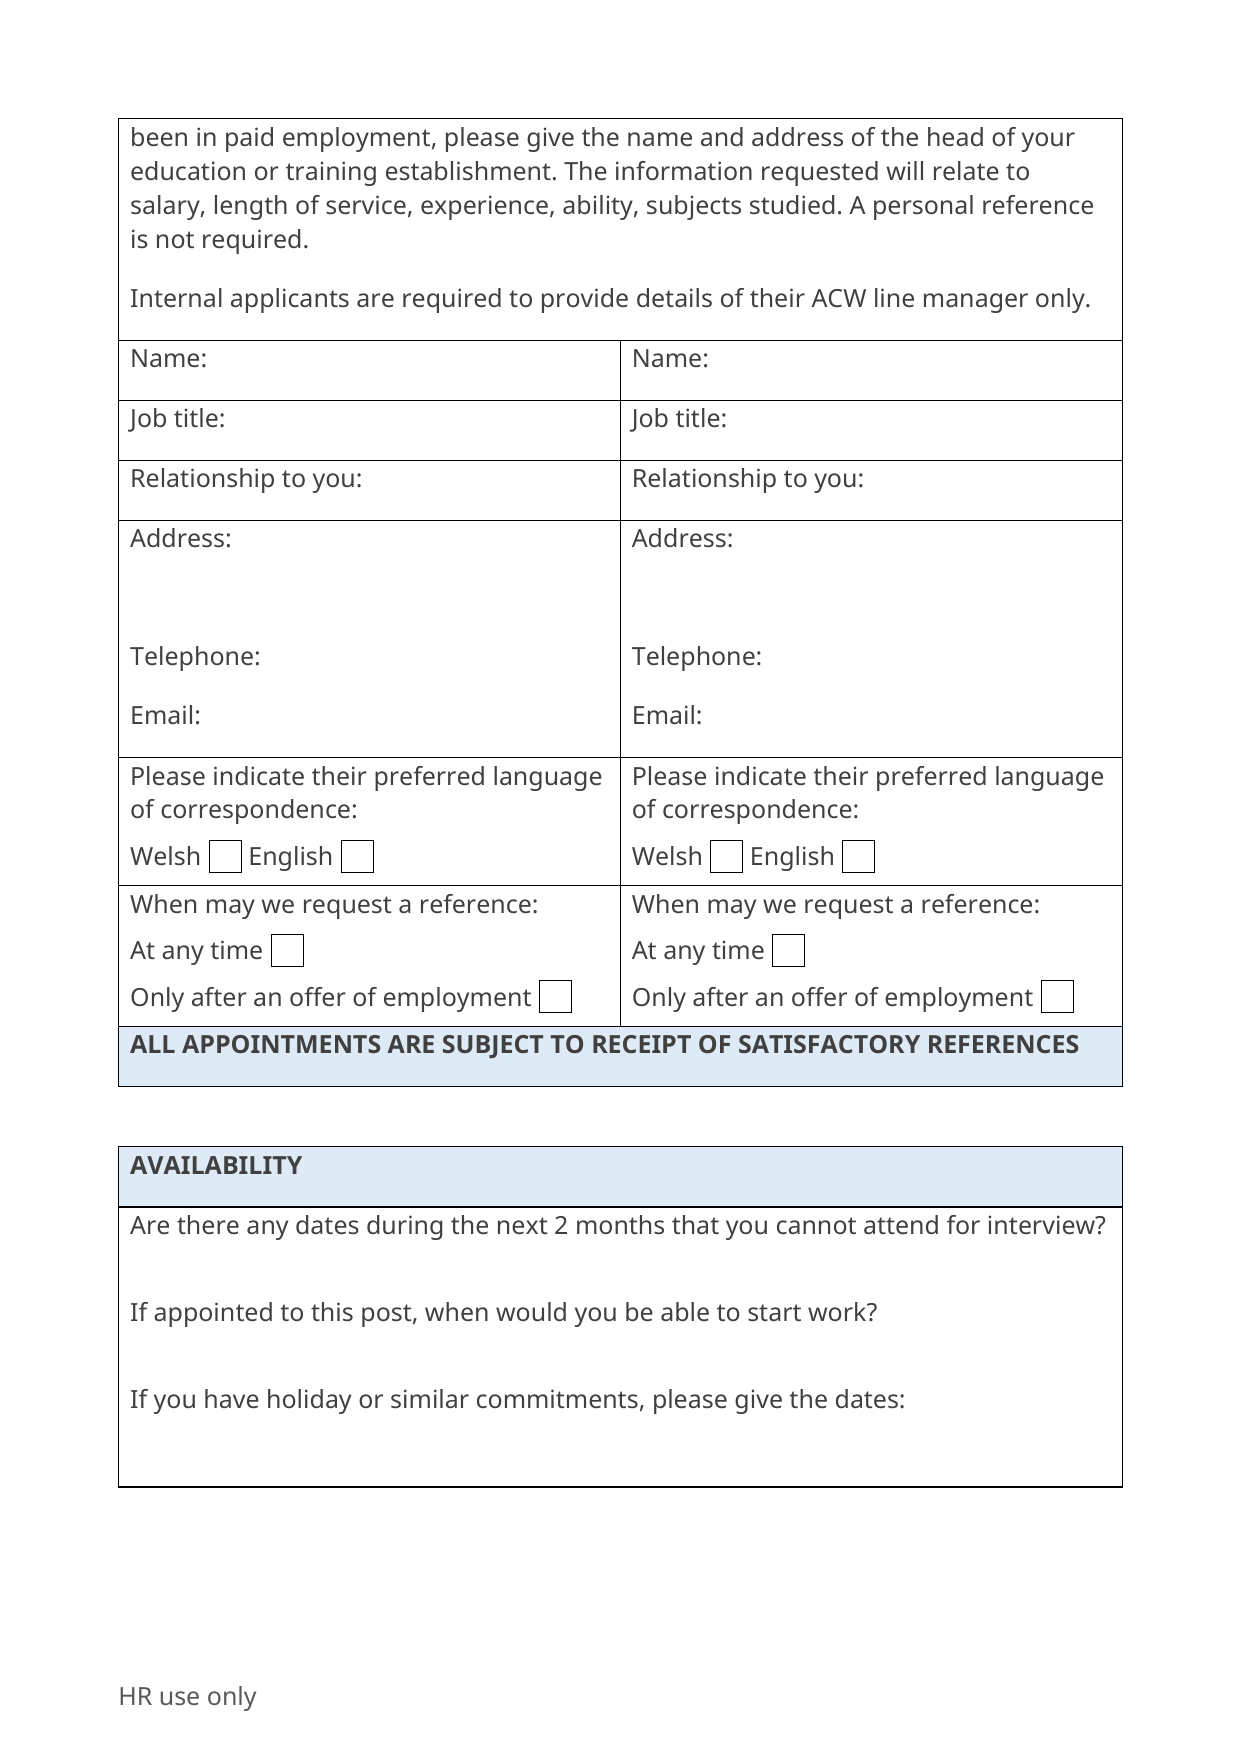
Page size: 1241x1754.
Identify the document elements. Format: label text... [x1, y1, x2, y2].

table_cell Job title: [119, 401, 620, 460]
table_cell Address: Telephone: Email: [621, 521, 1122, 757]
table_cell ALL APPOINTMENTS ARE SUBJECT TO RECEIPT OF SATISFACTORY REFERENCES [119, 1027, 1122, 1086]
table_cell Are there any dates during the next 2 months that you cannot attend for interview? If appointed to this post, when would you be able to start work? If you have holiday or similar commitments, please give the dates: [119, 1208, 1122, 1486]
table_cell Relationship to you: [621, 461, 1122, 520]
table_cell When may we request a reference: At any time Only after an offer of employment [119, 886, 620, 1026]
table_cell Address: Telephone: Email: [119, 521, 620, 757]
table_cell Please indicate their preferred language of correspondence: Welsh English [119, 758, 620, 885]
table_cell Name: [119, 341, 620, 399]
table_cell Name: [621, 341, 1122, 399]
table_header AVAILABILITY [119, 1147, 1122, 1206]
table_cell Job title: [621, 401, 1122, 460]
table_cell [119, 119, 1122, 339]
table_cell When may we request a reference: At any time Only after an offer of employment [621, 886, 1122, 1026]
table_cell Relationship to you: [119, 461, 620, 520]
table_cell Please indicate their preferred language of correspondence: Welsh English [621, 758, 1122, 885]
